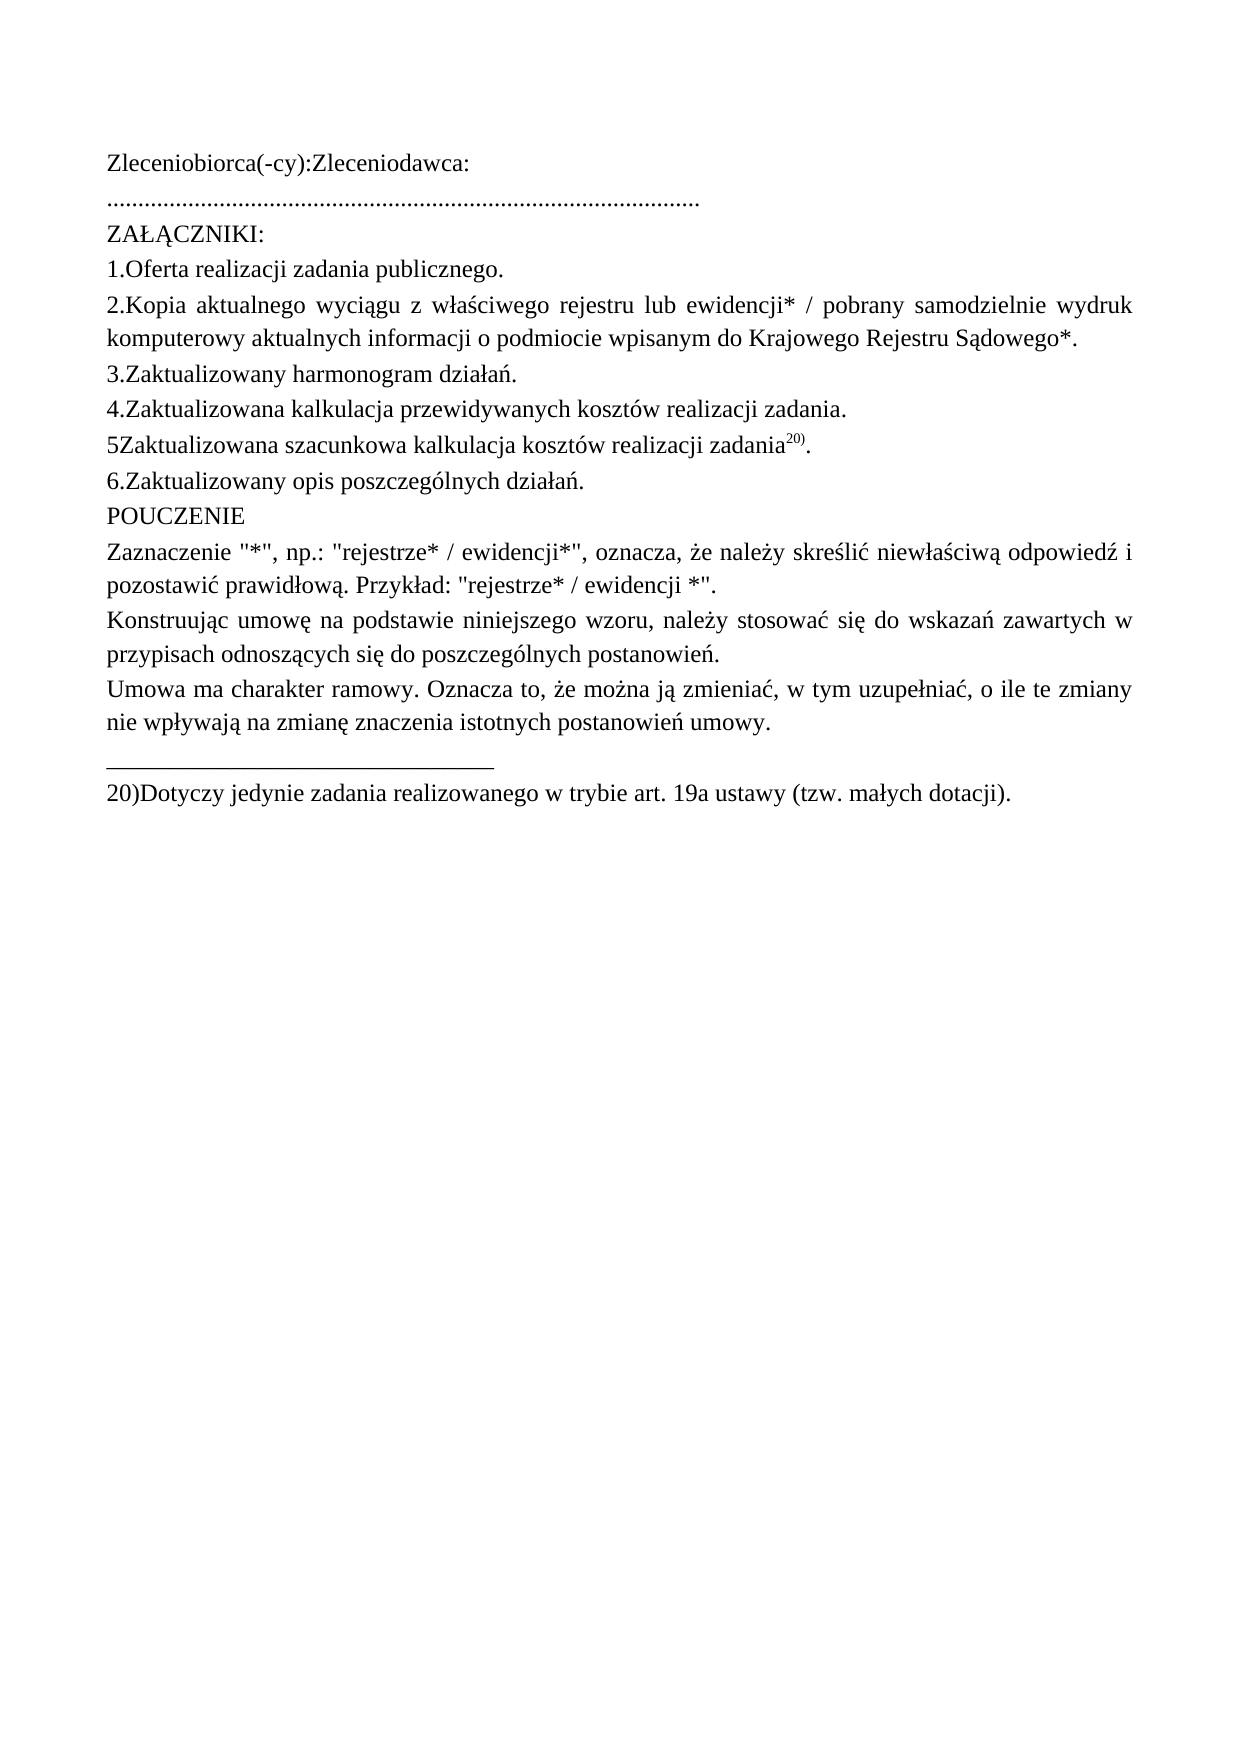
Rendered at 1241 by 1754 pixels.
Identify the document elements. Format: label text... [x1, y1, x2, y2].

text ............................................................................................... [106, 183, 1134, 212]
text 1.Oferta realizacji zadania publicznego. [106, 254, 1134, 283]
text ZAŁĄCZNIKI: [106, 219, 1134, 248]
text 2.Kopia aktualnego wyciągu z właściwego rejestru lub ewidencji* / pobrany samodzielnie wydruk komputerowy aktualnych informacji o podmiocie wpisanym do Krajowego Rejestru Sądowego*. [106, 290, 1134, 352]
text 4.Zaktualizowana kalkulacja przewidywanych kosztów realizacji zadania. [106, 394, 1134, 423]
text POUCZENIE [106, 501, 1134, 530]
text Zaznaczenie "*", np.: "rejestrze* / ewidencji*", oznacza, że należy skreślić niewłaściwą odpowiedź i pozostawić prawidłową. Przykład: "rejestrze* / ewidencji *". [106, 537, 1134, 599]
text 20)Dotyczy jedynie zadania realizowanego w trybie art. 19a ustawy (tzw. małych dotacji). [106, 778, 1134, 807]
text 3.Zaktualizowany harmonogram działań. [106, 359, 1134, 388]
text Umowa ma charakter ramowy. Oznacza to, że można ją zmieniać, w tym uzupełniać, o ile te zmiany nie wpływają na zmianę znaczenia istotnych postanowień umowy. [106, 674, 1134, 736]
text Zleceniobiorca(-cy):Zleceniodawca: [106, 148, 1134, 176]
text _______________________________ [106, 743, 1134, 772]
text 6.Zaktualizowany opis poszczególnych działań. [106, 466, 1134, 494]
text Konstruując umowę na podstawie niniejszego wzoru, należy stosować się do wskazań zawartych w przypisach odnoszących się do poszczególnych postanowień. [106, 606, 1134, 667]
text 5Zaktualizowana szacunkowa kalkulacja kosztów realizacji zadania20). [106, 430, 1134, 459]
